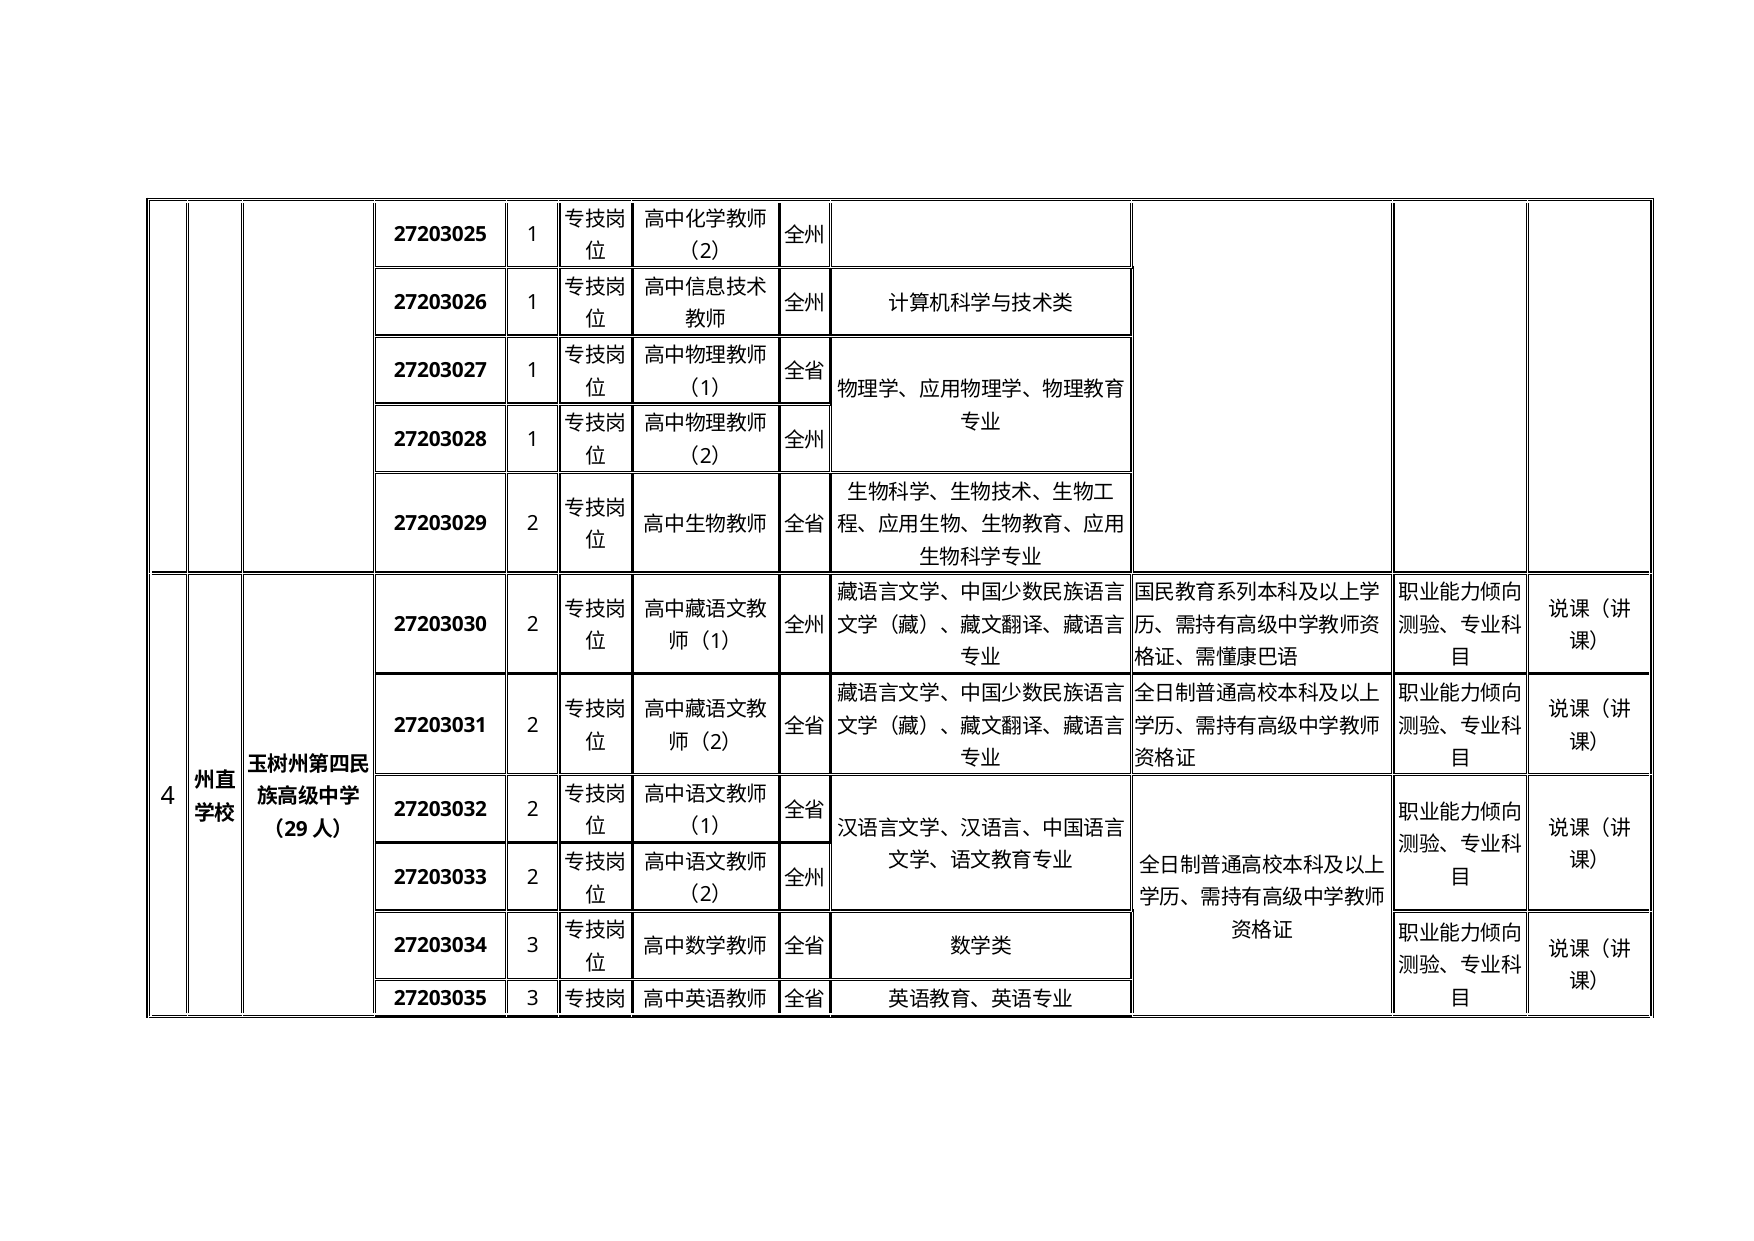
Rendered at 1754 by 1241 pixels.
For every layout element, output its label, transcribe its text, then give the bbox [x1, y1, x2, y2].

table_cell 全州 [779, 201, 830, 266]
table_cell 高中藏语文教师（2） [634, 675, 778, 773]
table_cell 全州 [781, 575, 829, 672]
table_cell 高中生物教师 [634, 474, 778, 571]
table_cell 专技岗位 [559, 981, 632, 1015]
table_cell 专技岗位 [561, 338, 631, 402]
table_cell 27203028 [376, 406, 505, 471]
table_cell 1 [508, 338, 557, 402]
table_cell 说课（讲课） [1528, 909, 1651, 1015]
table_cell 3 [508, 913, 557, 977]
table_cell 高中化学教师（2） [632, 201, 779, 266]
table_cell 计算机科学与技术类 [832, 269, 1130, 334]
table_cell 专技岗位 [561, 776, 631, 841]
table_cell 全州 [781, 406, 829, 471]
table_cell 专技岗位 [559, 199, 632, 266]
table_cell 高中语文教师（2） [634, 844, 778, 909]
table_cell 27203033 [376, 844, 505, 909]
table_cell 全州 [781, 269, 829, 334]
table_cell 国民教育系列本科及以上学历、需持有高级中学教师资格证、需懂康巴语 [1133, 575, 1391, 672]
table_cell 27203032 [376, 776, 505, 841]
table_cell 高中语文教师（1） [634, 776, 778, 841]
table_cell 2 [508, 575, 557, 672]
table_cell 专技岗位 [561, 474, 631, 571]
table_cell 27203026 [376, 269, 505, 334]
table_cell 藏语言文学、中国少数民族语言文学（藏）、藏文翻译、藏语言专业 [832, 575, 1130, 672]
table_cell 3 [506, 978, 559, 1015]
table_cell 职业能力倾向测验、专业科目 [1393, 913, 1528, 1015]
table_cell 全州 [781, 844, 829, 909]
table_cell 1 [508, 406, 557, 471]
table_cell 2 [508, 844, 557, 909]
table_cell 2 [508, 776, 557, 841]
table_cell 玉树州第四民族高级中学（29人） [243, 575, 374, 1015]
table_cell 全省 [779, 981, 830, 1015]
table_cell 1 [506, 199, 559, 266]
table_cell 高中英语教师 [632, 981, 779, 1015]
table_cell 英语教育、英语专业 [830, 981, 1132, 1015]
table_cell 专技岗位 [561, 844, 631, 909]
table_cell 4 [150, 571, 187, 1015]
table_cell 职业能力倾向测验、专业科目 [1395, 675, 1526, 773]
table_cell 全省 [781, 913, 829, 977]
table_cell 27203027 [376, 338, 505, 402]
table_cell 27203034 [376, 913, 505, 977]
table_cell 专技岗位 [561, 406, 631, 471]
table_cell 全日制普通高校本科及以上学历、需持有高级中学教师资格证 [1133, 675, 1391, 773]
table_cell 27203035 [375, 981, 506, 1015]
table_cell 2 [508, 474, 557, 571]
table_cell 27203025 [375, 201, 506, 266]
table_cell 2 [508, 675, 557, 773]
table_cell 职业能力倾向测验、专业科目 [1395, 575, 1526, 672]
table_cell 职业能力倾向测验、专业科目 [1395, 776, 1526, 909]
table_cell 专技岗位 [561, 269, 631, 334]
table_cell 高中物理教师（1） [634, 338, 778, 402]
table_cell 全省 [781, 776, 829, 841]
table_cell 高中信息技术教师 [634, 269, 778, 334]
table_cell 化学、应用化学、化学教育专业 [830, 199, 1132, 266]
table_cell 高中物理教师（2） [634, 406, 778, 471]
table_cell 27203031 [376, 675, 505, 773]
table_cell 物理学、应用物理学、物理教育专业 [832, 338, 1130, 471]
table_cell 汉语言文学、汉语言、中国语言文学、语文教育专业 [832, 776, 1130, 909]
table_cell 高中数学教师 [634, 913, 778, 977]
table_cell 专技岗位 [561, 913, 631, 977]
table_cell 全省 [781, 675, 829, 773]
table_cell 专技岗位 [561, 575, 631, 672]
table_cell 1 [508, 269, 557, 334]
table_cell 全日制普通高校本科及以上学历、需持有高级中学教师资格证 [1132, 773, 1393, 1015]
table_cell 专技岗位 [561, 675, 631, 773]
table_cell 州直学校 [188, 575, 242, 1015]
table_cell 27203029 [376, 474, 505, 571]
table_cell 全省 [781, 338, 829, 402]
table_cell 高中藏语文教师（1） [634, 575, 778, 672]
table_cell 说课（讲课） [1528, 773, 1652, 909]
table_cell 说课（讲课） [1529, 571, 1651, 672]
table_cell 说课（讲课） [1529, 672, 1650, 773]
table_cell 生物科学、生物技术、生物工程、应用生物、生物教育、应用生物科学专业 [832, 474, 1130, 571]
table_cell 藏语言文学、中国少数民族语言文学（藏）、藏文翻译、藏语言专业 [832, 675, 1130, 773]
table_cell 数学类 [832, 913, 1130, 977]
table_cell 27203030 [376, 575, 505, 672]
table_cell 全省 [781, 474, 829, 571]
